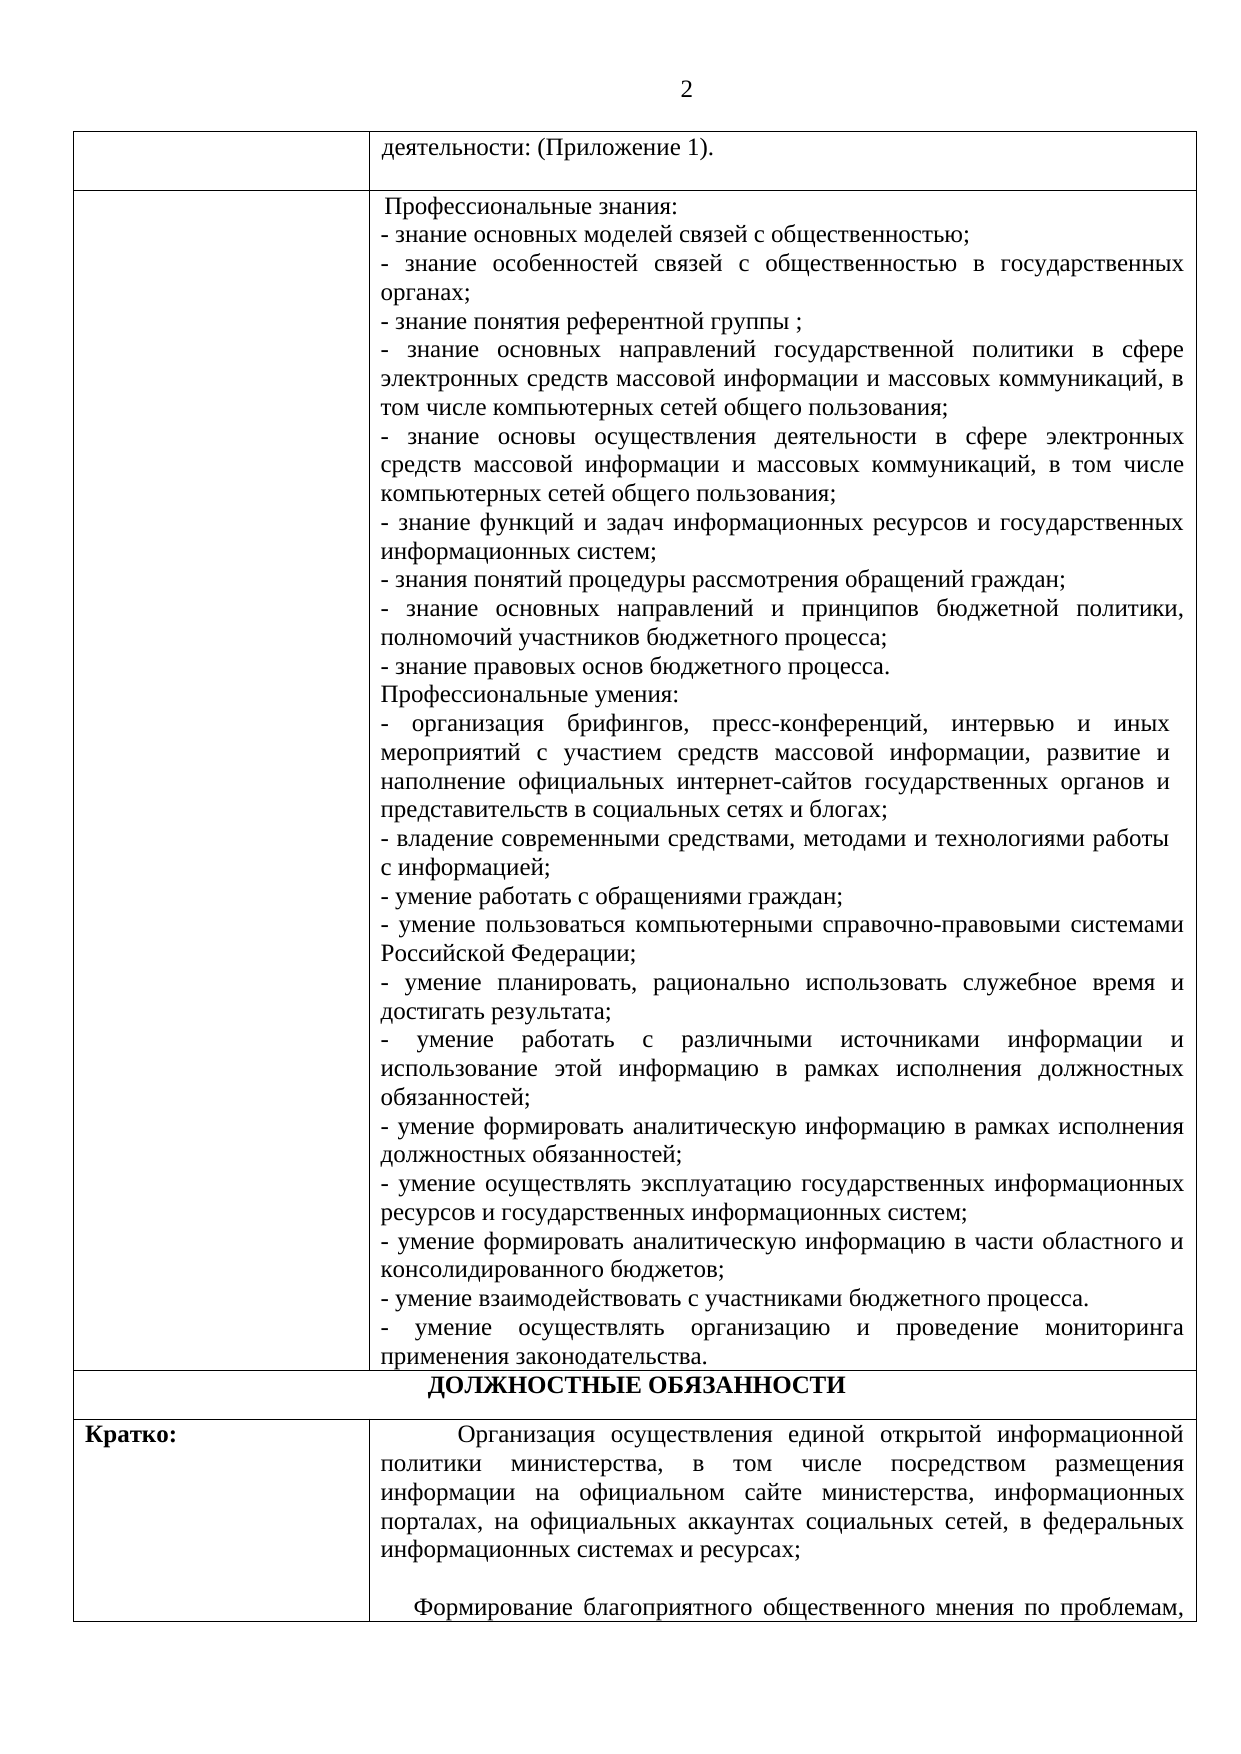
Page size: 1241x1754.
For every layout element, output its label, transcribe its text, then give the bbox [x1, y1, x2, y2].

table_cell Кратко: [74, 1420, 369, 1621]
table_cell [370, 1420, 1196, 1621]
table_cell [370, 132, 1196, 190]
table_cell ДОЛЖНОСТНЫЕ ОБЯЗАННОСТИ [74, 1371, 1196, 1418]
table_cell [74, 191, 369, 1369]
table_cell Профессиональные знания: - знание основных моделей связей с общественностью; - знание особенностей связей с общественностью в государственных органах; - знание понятия референтной группы ; - знание основных направлений государственной политики в сфере электронных средств массовой информации и массовых коммуникаций, в том числе компьютерных сетей общего пользования; - знание основы осуществления деятельности в сфере электронных средств массовой информации и массовых коммуникаций, в том числе компьютерных сетей общего пользования; - знание функций и задач информационных ресурсов и государственных информационных систем; - знания понятий процедуры рассмотрения обращений граждан; - знание основных направлений и принципов бюджетной политики, полномочий участников бюджетного процесса; - знание правовых основ бюджетного процесса. Профессиональные умения: - организация брифингов, пресс-конференций, интервью и иных мероприятий с участием средств массовой информации, развитие и наполнение официальных интернет-сайтов государственных органов и представительств в социальных сетях и блогах; - владение современными средствами, методами и технологиями работы с информацией; - умение работать с обращениями граждан; - умение пользоваться компьютерными справочно-правовыми системами Российской Федерации; - умение планировать, рационально использовать служебное время и достигать результата; - умение работать с различными источниками информации и использование этой информацию в рамках исполнения должностных обязанностей; - умение формировать аналитическую информацию в рамках исполнения должностных обязанностей; - умение осуществлять эксплуатацию государственных информационных ресурсов и государственных информационных систем; - умение формировать аналитическую информацию в части областного и консолидированного бюджетов; - умение взаимодействовать с участниками бюджетного процесса. - умение осуществлять организацию и проведение мониторинга применения законодательства. [370, 191, 1196, 1369]
table_cell [74, 132, 369, 190]
